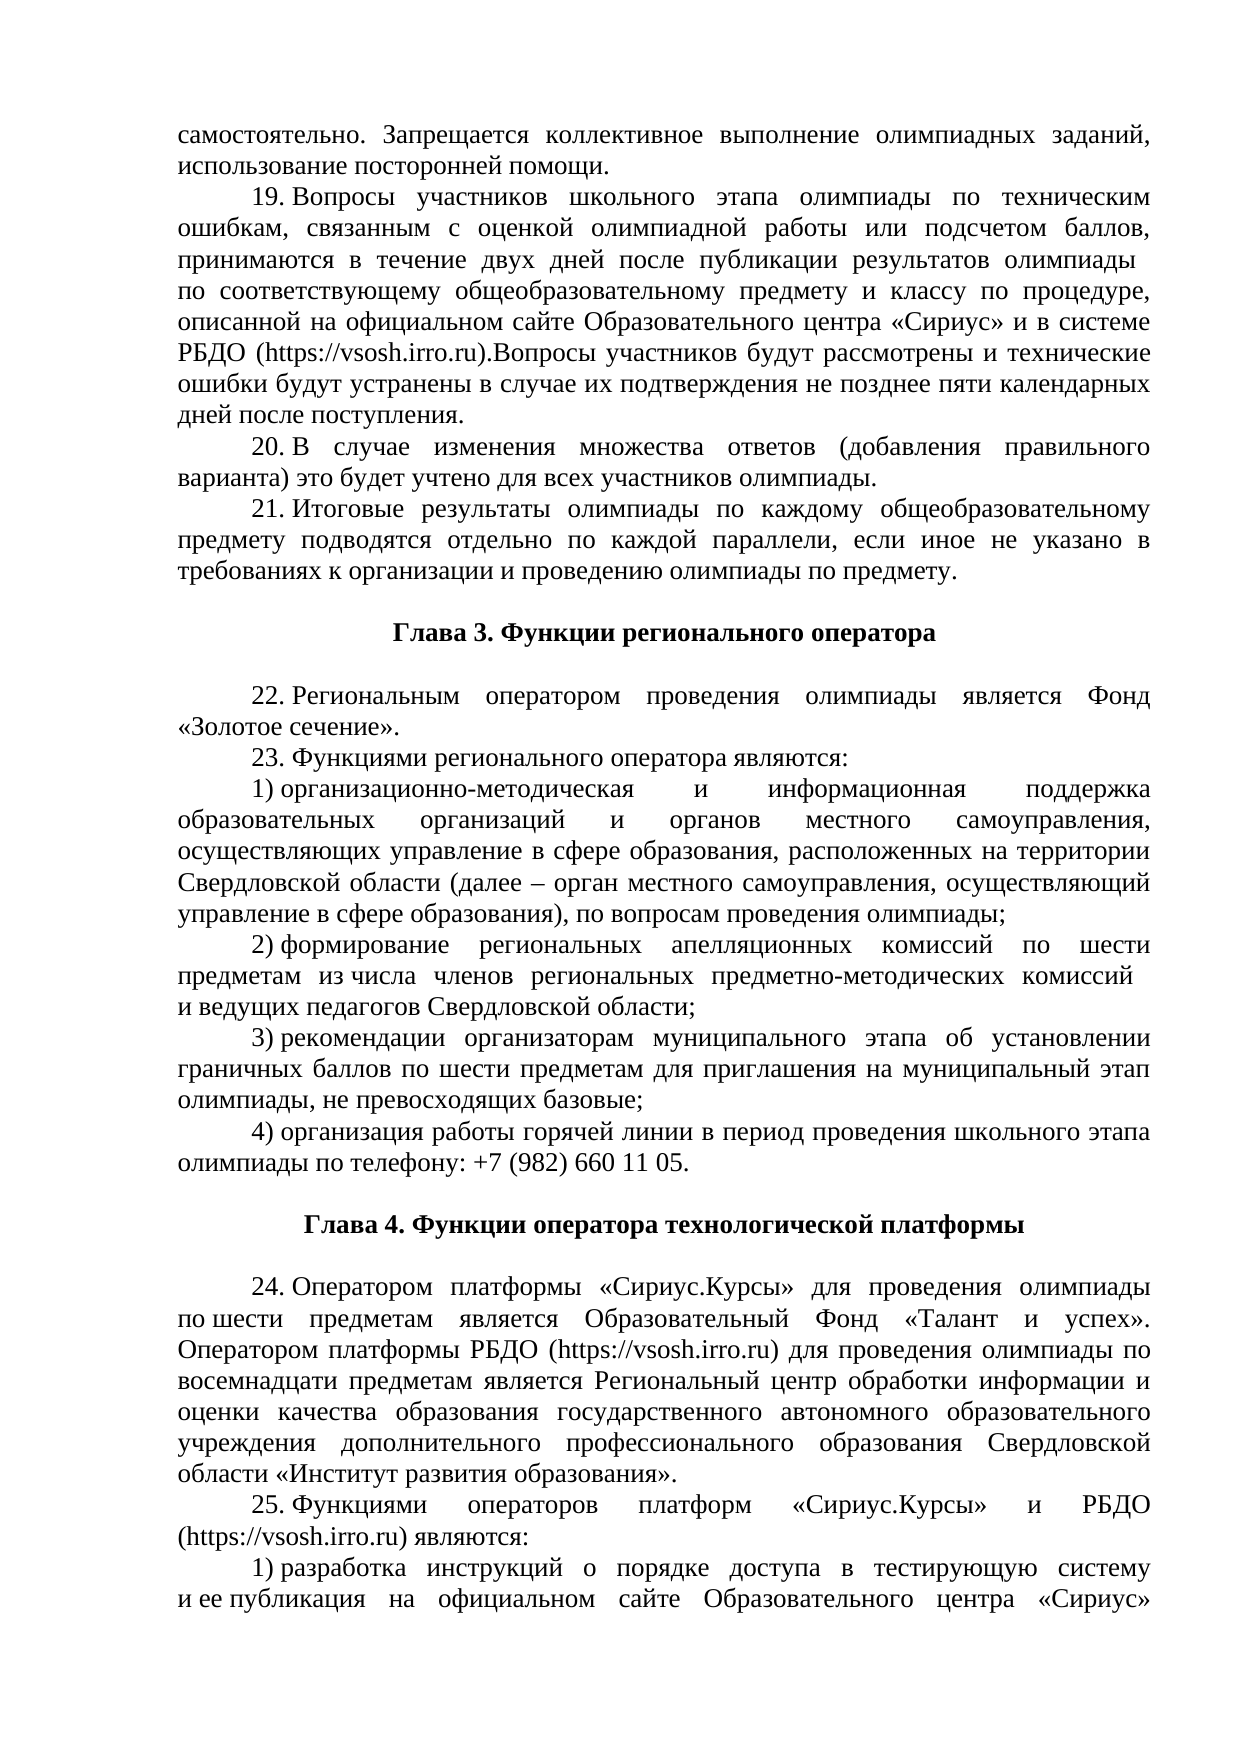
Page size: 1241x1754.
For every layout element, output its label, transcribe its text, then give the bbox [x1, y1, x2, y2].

text Глава 4. Функции оператора технологической платформы [177, 1208, 1152, 1239]
text 22. Региональным оператором проведения олимпиады является Фонд «Золотое сечение». [177, 679, 1152, 741]
text 20. В случае изменения множества ответов (добавления правильного варианта) это будет учтено для всех участников олимпиады. [177, 429, 1152, 492]
text 4) организация работы горячей линии в период проведения школьного этапа олимпиады по телефону: +7 (982) 660 11 05. [177, 1115, 1152, 1177]
text 1) организационно-методическая и информационная поддержка образовательных организаций и органов местного самоуправления, осуществляющих управление в сфере образования, расположенных на территории Свердловской области (далее – орган местного самоуправления, осуществляющий управление в сфере образования), по вопросам проведения олимпиады; [177, 772, 1152, 928]
text 25. Функциями операторов платформ «Сириус.Курсы» и РБДО (https://vsosh.irro.ru) являются: [177, 1488, 1152, 1551]
text 23. Функциями регионального оператора являются: [177, 741, 1152, 772]
text 21. Итоговые результаты олимпиады по каждому общеобразовательному предмету подводятся отдельно по каждой параллели, если иное не указано в требованиях к организации и проведению олимпиады по предмету. [177, 492, 1152, 585]
text 2) формирование региональных апелляционных комиссий по шести предметам из числа членов региональных предметно-методических комиссий и ведущих педагогов Свердловской области; [177, 928, 1152, 1021]
text 24. Оператором платформы «Сириус.Курсы» для проведения олимпиады по шести предметам является Образовательный Фонд «Талант и успех». Оператором платформы РБДО (https://vsosh.irro.ru) для проведения олимпиады по восемнадцати предметам является Региональный центр обработки информации и оценки качества образования государственного автономного образовательного учреждения дополнительного профессионального образования Свердловской области «Институт развития образования». [177, 1271, 1152, 1488]
text 3) рекомендации организаторам муниципального этапа об установлении граничных баллов по шести предметам для приглашения на муниципальный этап олимпиады, не превосходящих базовые; [177, 1021, 1152, 1115]
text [177, 1551, 1152, 1613]
text Глава 3. Функции регионального оператора [177, 616, 1152, 648]
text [177, 118, 1152, 180]
text 19. Вопросы участников школьного этапа олимпиады по техническим ошибкам, связанным с оценкой олимпиадной работы или подсчетом баллов, принимаются в течение двух дней после публикации результатов олимпиады по соответствующему общеобразовательному предмету и классу по процедуре, описанной на официальном сайте Образовательного центра «Сириус» и в системе РБДО (https://vsosh.irro.ru).Вопросы участников будут рассмотрены и технические ошибки будут устранены в случае их подтверждения не позднее пяти календарных дней после поступления. [177, 180, 1152, 429]
